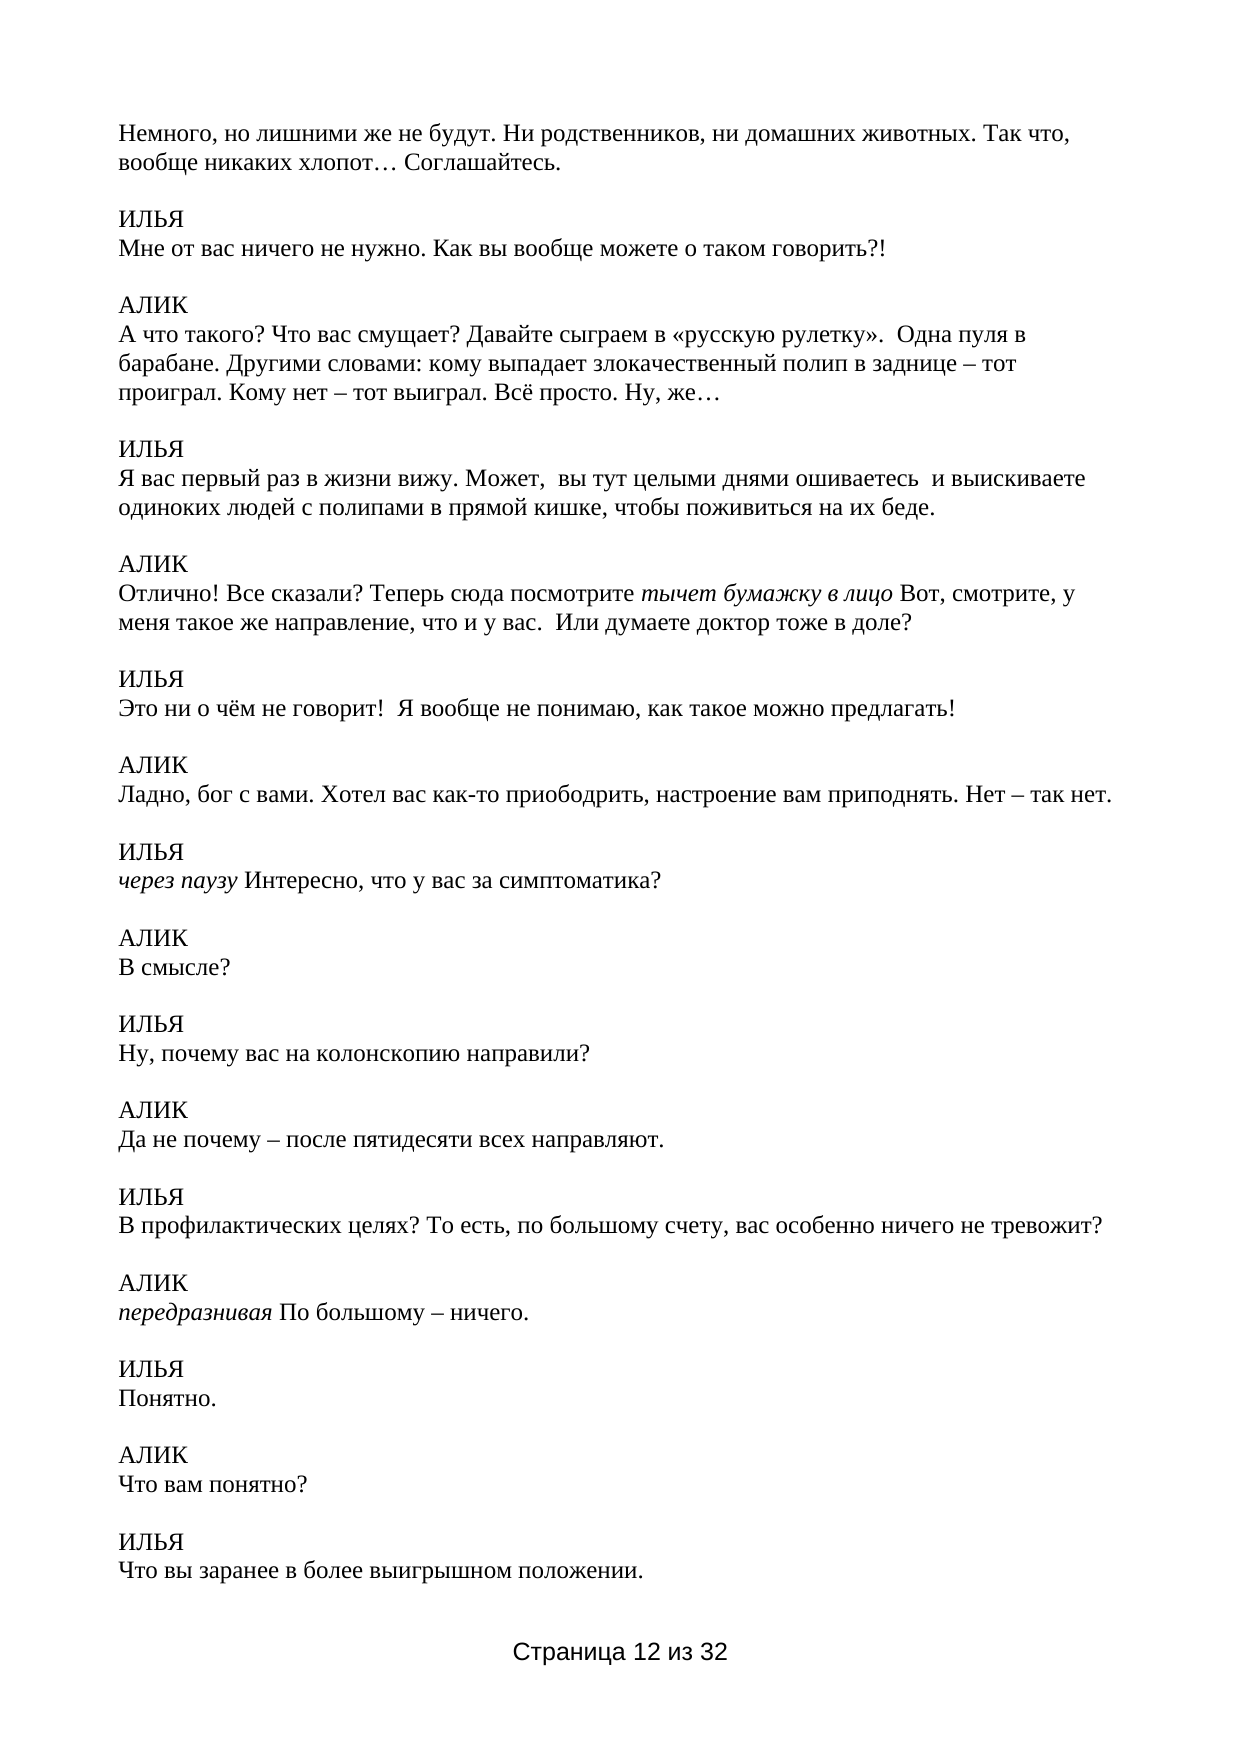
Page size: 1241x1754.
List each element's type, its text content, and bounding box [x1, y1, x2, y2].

text АЛИК [118, 751, 1122, 779]
text АЛИК [118, 1441, 1122, 1469]
text АЛИК [118, 549, 1122, 578]
text А что такого? Что вас смущает? Давайте сыграем в «русскую рулетку». Одна пуля в барабане. Другими словами: кому выпадает злокачественный полип в заднице – тот проиграл. Кому нет – тот выиграл. Всё просто. Ну, же… [118, 319, 1122, 406]
text Ладно, бог с вами. Хотел вас как-то приободрить, настроение вам приподнять. Нет – так нет. [118, 779, 1122, 808]
text ИЛЬЯ [118, 837, 1122, 866]
text Мне от вас ничего не нужно. Как вы вообще можете о таком говорить?! [118, 233, 1122, 262]
text ИЛЬЯ [118, 434, 1122, 463]
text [118, 118, 1122, 176]
text Что вы заранее в более выигрышном положении. [118, 1556, 1122, 1584]
text ИЛЬЯ [118, 664, 1122, 693]
text Понятно. [118, 1383, 1122, 1412]
text ИЛЬЯ [118, 204, 1122, 233]
text ИЛЬЯ [118, 1354, 1122, 1383]
text АЛИК [118, 1268, 1122, 1297]
text АЛИК [118, 923, 1122, 952]
text В смысле? [118, 952, 1122, 981]
text Что вам понятно? [118, 1469, 1122, 1498]
text Я вас первый раз в жизни вижу. Может, вы тут целыми днями ошиваетесь и выискиваете одиноких людей с полипами в прямой кишке, чтобы поживиться на их беде. [118, 463, 1122, 521]
text В профилактических целях? То есть, по большому счету, вас особенно ничего не тревожит? [118, 1211, 1122, 1239]
text Отлично! Все сказали? Теперь сюда посмотрите тычет бумажку в лицо Вот, смотрите, у меня такое же направление, что и у вас. Или думаете доктор тоже в доле? [118, 578, 1122, 636]
text ИЛЬЯ [118, 1182, 1122, 1211]
text ИЛЬЯ [118, 1009, 1122, 1038]
text ИЛЬЯ [118, 1527, 1122, 1556]
text АЛИК [118, 291, 1122, 319]
text Да не почему – после пятидесяти всех направляют. [118, 1124, 1122, 1153]
text Ну, почему вас на колонскопию направили? [118, 1038, 1122, 1067]
text передразнивая По большому – ничего. [118, 1297, 1122, 1326]
text АЛИК [118, 1096, 1122, 1124]
text через паузу Интересно, что у вас за симптоматика? [118, 866, 1122, 894]
text Это ни о чём не говорит! Я вообще не понимаю, как такое можно предлагать! [118, 693, 1122, 722]
